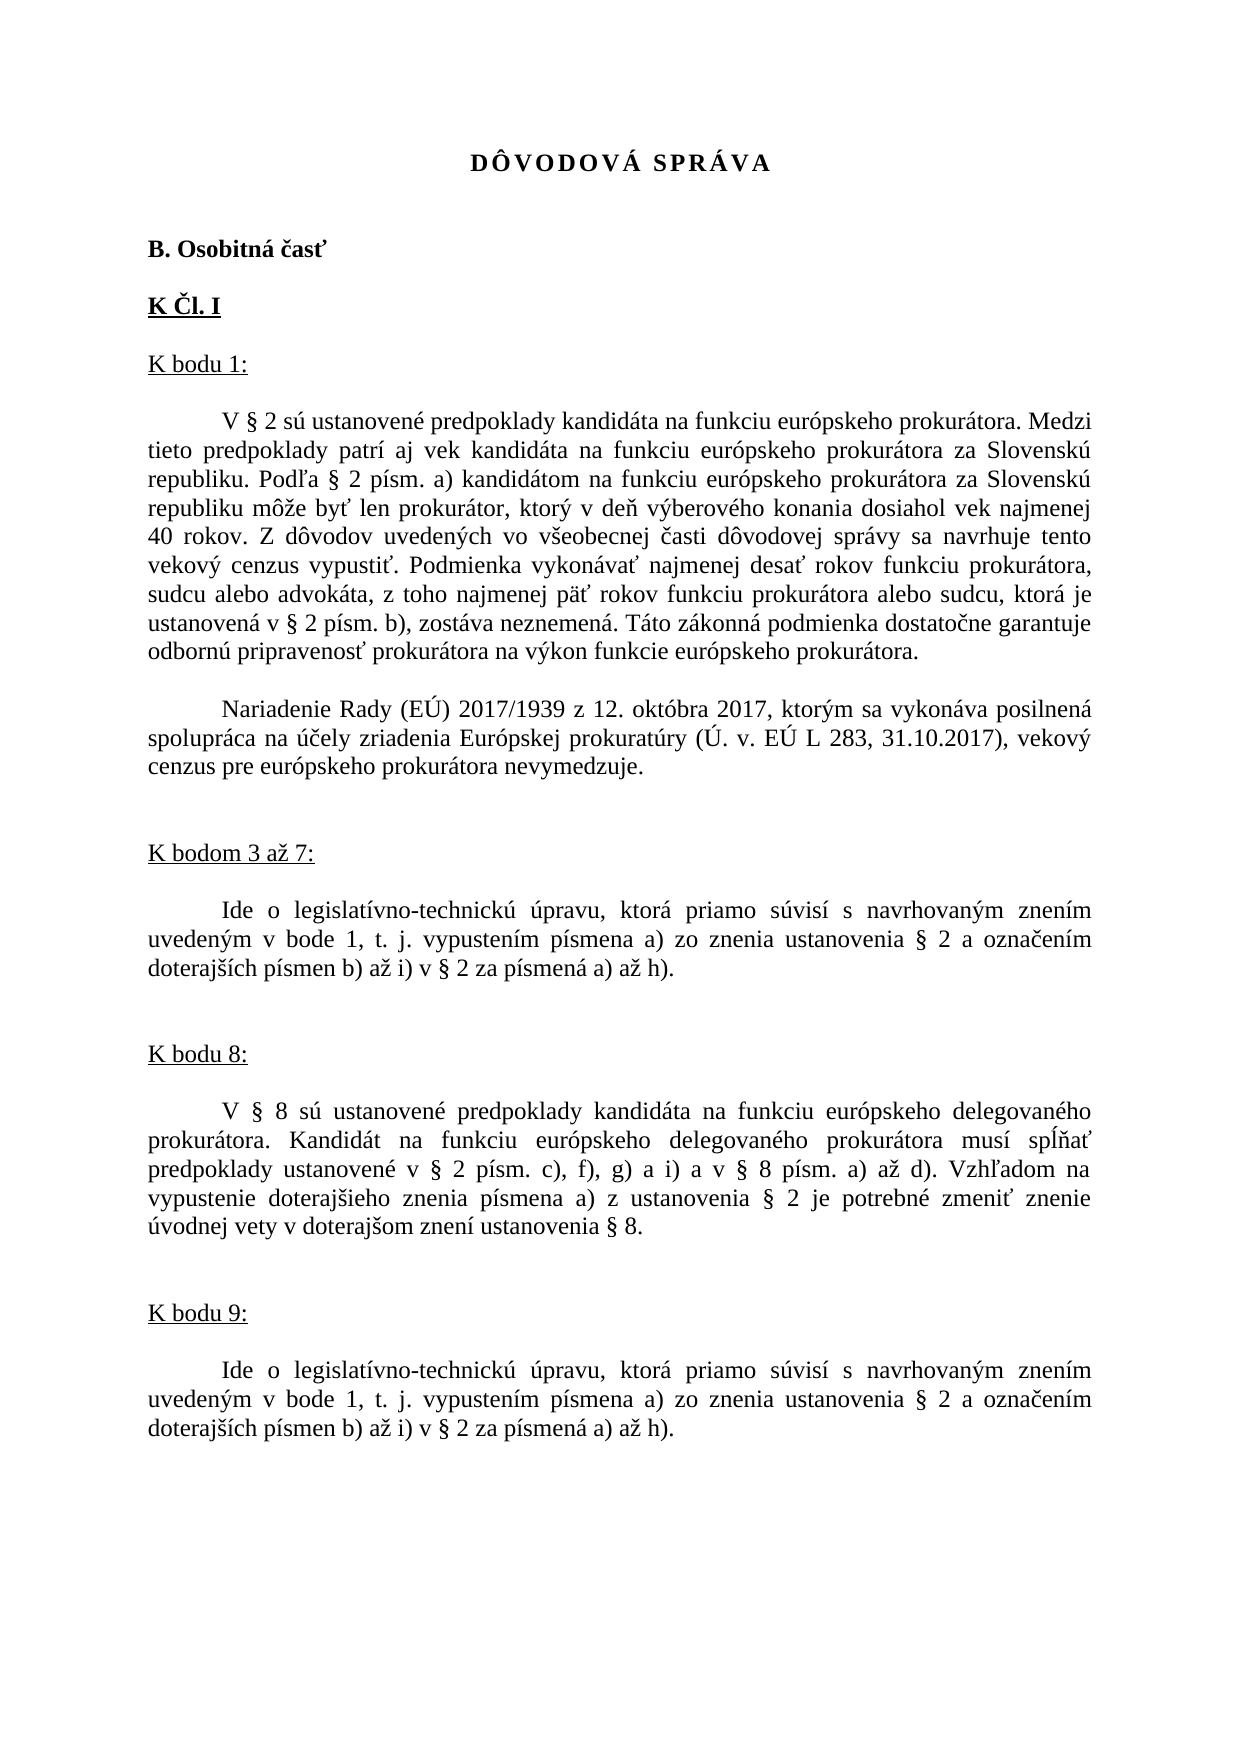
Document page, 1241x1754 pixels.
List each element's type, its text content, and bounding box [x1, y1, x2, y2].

text Dôvodová správa [148, 148, 1092, 176]
text Ide o legislatívno-technickú úpravu, ktorá priamo súvisí s navrhovaným znením uvedeným v bode 1, t. j. vypustením písmena a) zo znenia ustanovenia § 2 a označením doterajších písmen b) až i) v § 2 za písmená a) až h). [148, 895, 1092, 981]
text K bodom 3 až 7: [148, 838, 1092, 866]
text Ide o legislatívno-technickú úpravu, ktorá priamo súvisí s navrhovaným znením uvedeným v bode 1, t. j. vypustením písmena a) zo znenia ustanovenia § 2 a označením doterajších písmen b) až i) v § 2 za písmená a) až h). [148, 1355, 1092, 1441]
text K bodu 8: [148, 1039, 1092, 1068]
text B. Osobitná časť [148, 234, 1092, 263]
text V § 8 sú ustanovené predpoklady kandidáta na funkciu európskeho delegovaného prokurátora. Kandidát na funkciu európskeho delegovaného prokurátora musí spĺňať predpoklady ustanovené v § 2 písm. c), f), g) a i) a v § 8 písm. a) až d). Vzhľadom na vypustenie doterajšieho znenia písmena a) z ustanovenia § 2 je potrebné zmeniť znenie úvodnej vety v doterajšom znení ustanovenia § 8. [148, 1096, 1092, 1240]
text K Čl. I [148, 291, 1092, 320]
text Nariadenie Rady (EÚ) 2017/1939 z 12. októbra 2017, ktorým sa vykonáva posilnená spolupráca na účely zriadenia Európskej prokuratúry (Ú. v. EÚ L 283, 31.10.2017), vekový cenzus pre európskeho prokurátora nevymedzuje. [148, 694, 1092, 780]
text K bodu 1: [148, 349, 1092, 378]
text V § 2 sú ustanovené predpoklady kandidáta na funkciu európskeho prokurátora. Medzi tieto predpoklady patrí aj vek kandidáta na funkciu európskeho prokurátora za Slovenskú republiku. Podľa § 2 písm. a) kandidátom na funkciu európskeho prokurátora za Slovenskú republiku môže byť len prokurátor, ktorý v deň výberového konania dosiahol vek najmenej 40 rokov. Z dôvodov uvedených vo všeobecnej časti dôvodovej správy sa navrhuje tento vekový cenzus vypustiť. Podmienka vykonávať najmenej desať rokov funkciu prokurátora, sudcu alebo advokáta, z toho najmenej päť rokov funkciu prokurátora alebo sudcu, ktorá je ustanovená v § 2 písm. b), zostáva neznemená. Táto zákonná podmienka dostatočne garantuje odbornú pripravenosť prokurátora na výkon funkcie európskeho prokurátora. [148, 406, 1092, 665]
text K bodu 9: [148, 1298, 1092, 1326]
